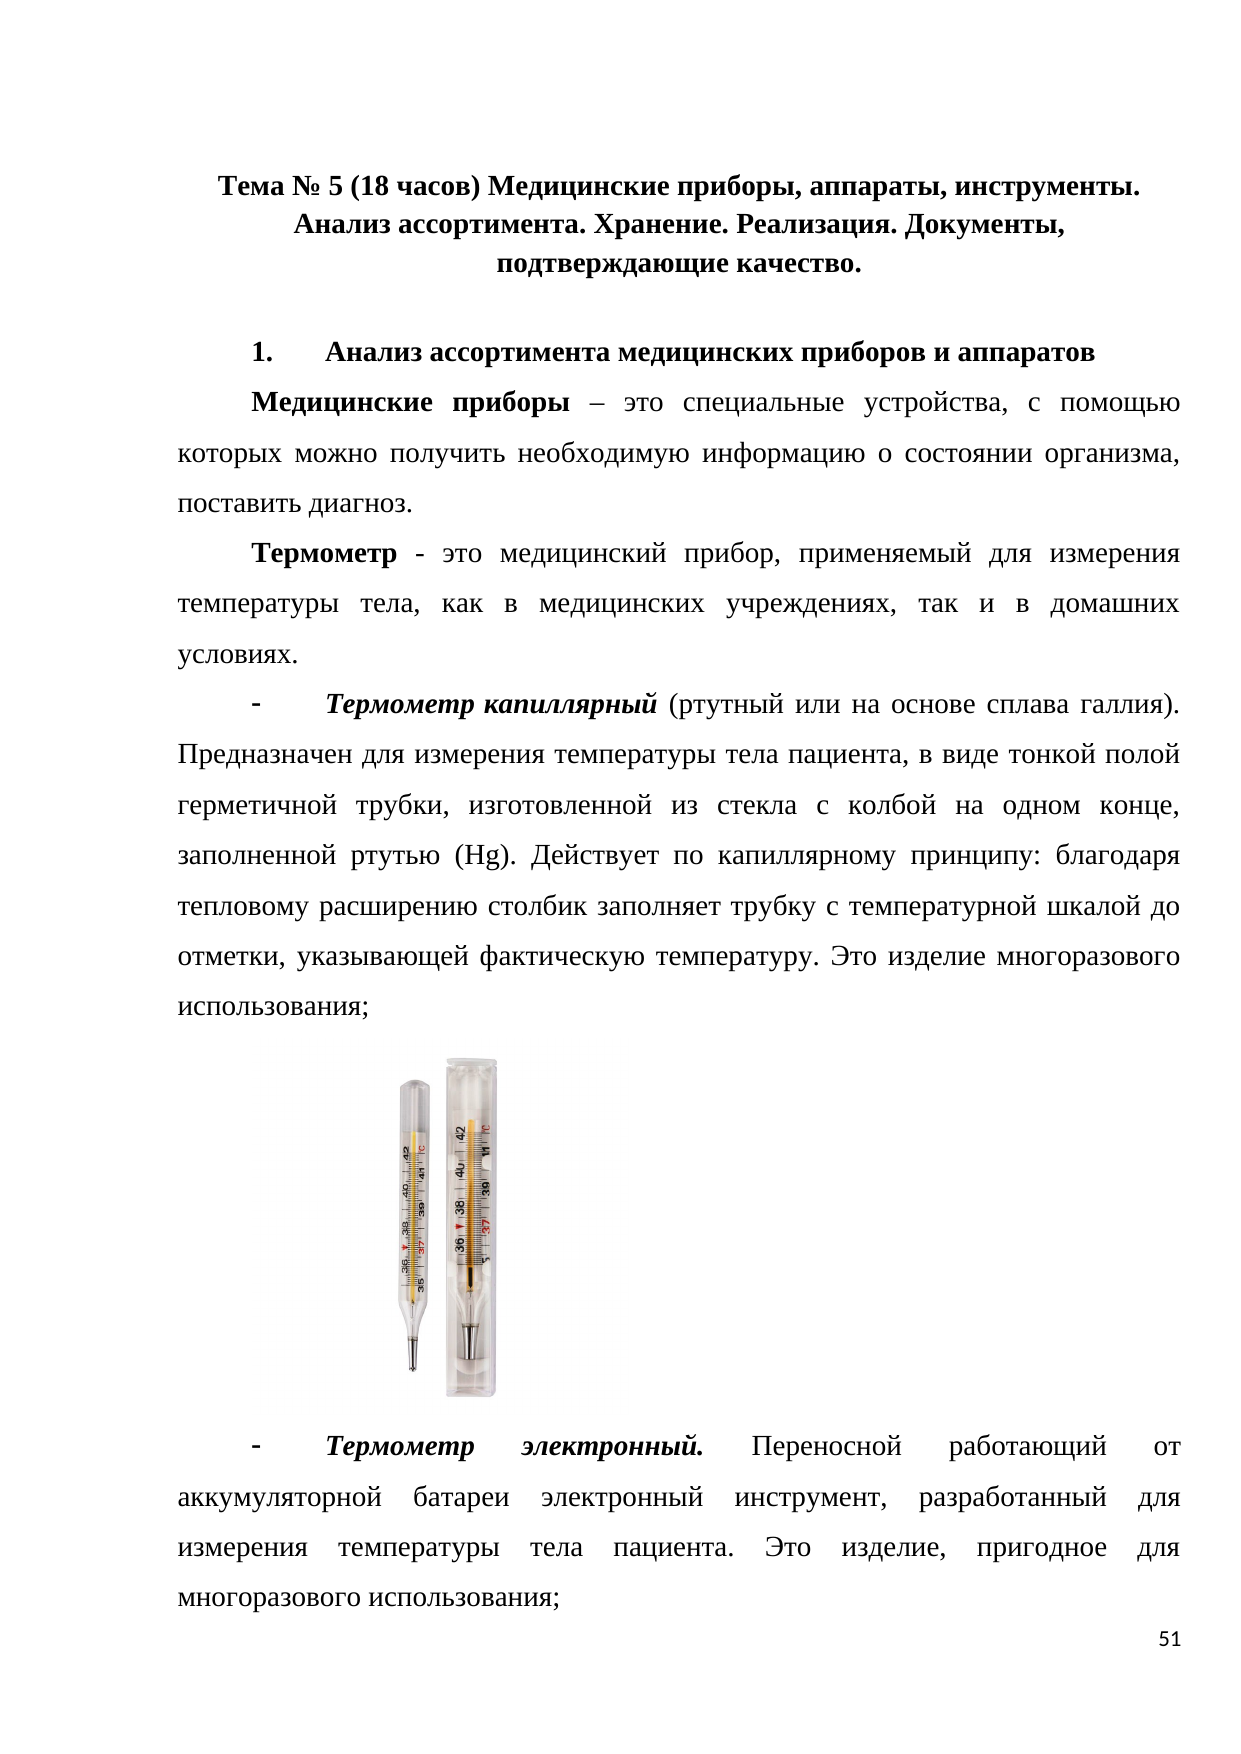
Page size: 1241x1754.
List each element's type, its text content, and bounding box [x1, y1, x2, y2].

text Медицинские приборы – это специальные устройства, с помощью которых можно получить необходимую информацию о состоянии организма, поставить диагноз. [177, 384, 1181, 518]
list Термометр электронный. Переносной работающий от аккумуляторной батареи электронный инструмент, разработанный для измерения температуры тела пациента. Это изделие, пригодное для многоразового использования; [177, 1428, 1181, 1613]
picture [252, 1038, 629, 1415]
subtitle Тема № 5 (18 часов) Медицинские приборы, аппараты, инструменты. Анализ ассортимента. Хранение. Реализация. Документы, подтверждающие качество. [177, 168, 1181, 279]
list Термометр капиллярный (ртутный или на основе сплава галлия). Предназначен для измерения температуры тела пациента, в виде тонкой полой герметичной трубки, изготовленной из стекла с колбой на одном конце, заполненной ртутью (Hg). Действует по капиллярному принципу: благодаря тепловому расширению столбик заполняет трубку с температурной шкалой до отметки, указывающей фактическую температуру. Это изделие многоразового использования; [177, 686, 1181, 1022]
text Термометр - это медицинский прибор, применяемый для измерения температуры тела, как в медицинских учреждениях, так и в домашних условиях. [177, 535, 1181, 669]
list Анализ ассортимента медицинских приборов и аппаратов [177, 334, 1181, 368]
